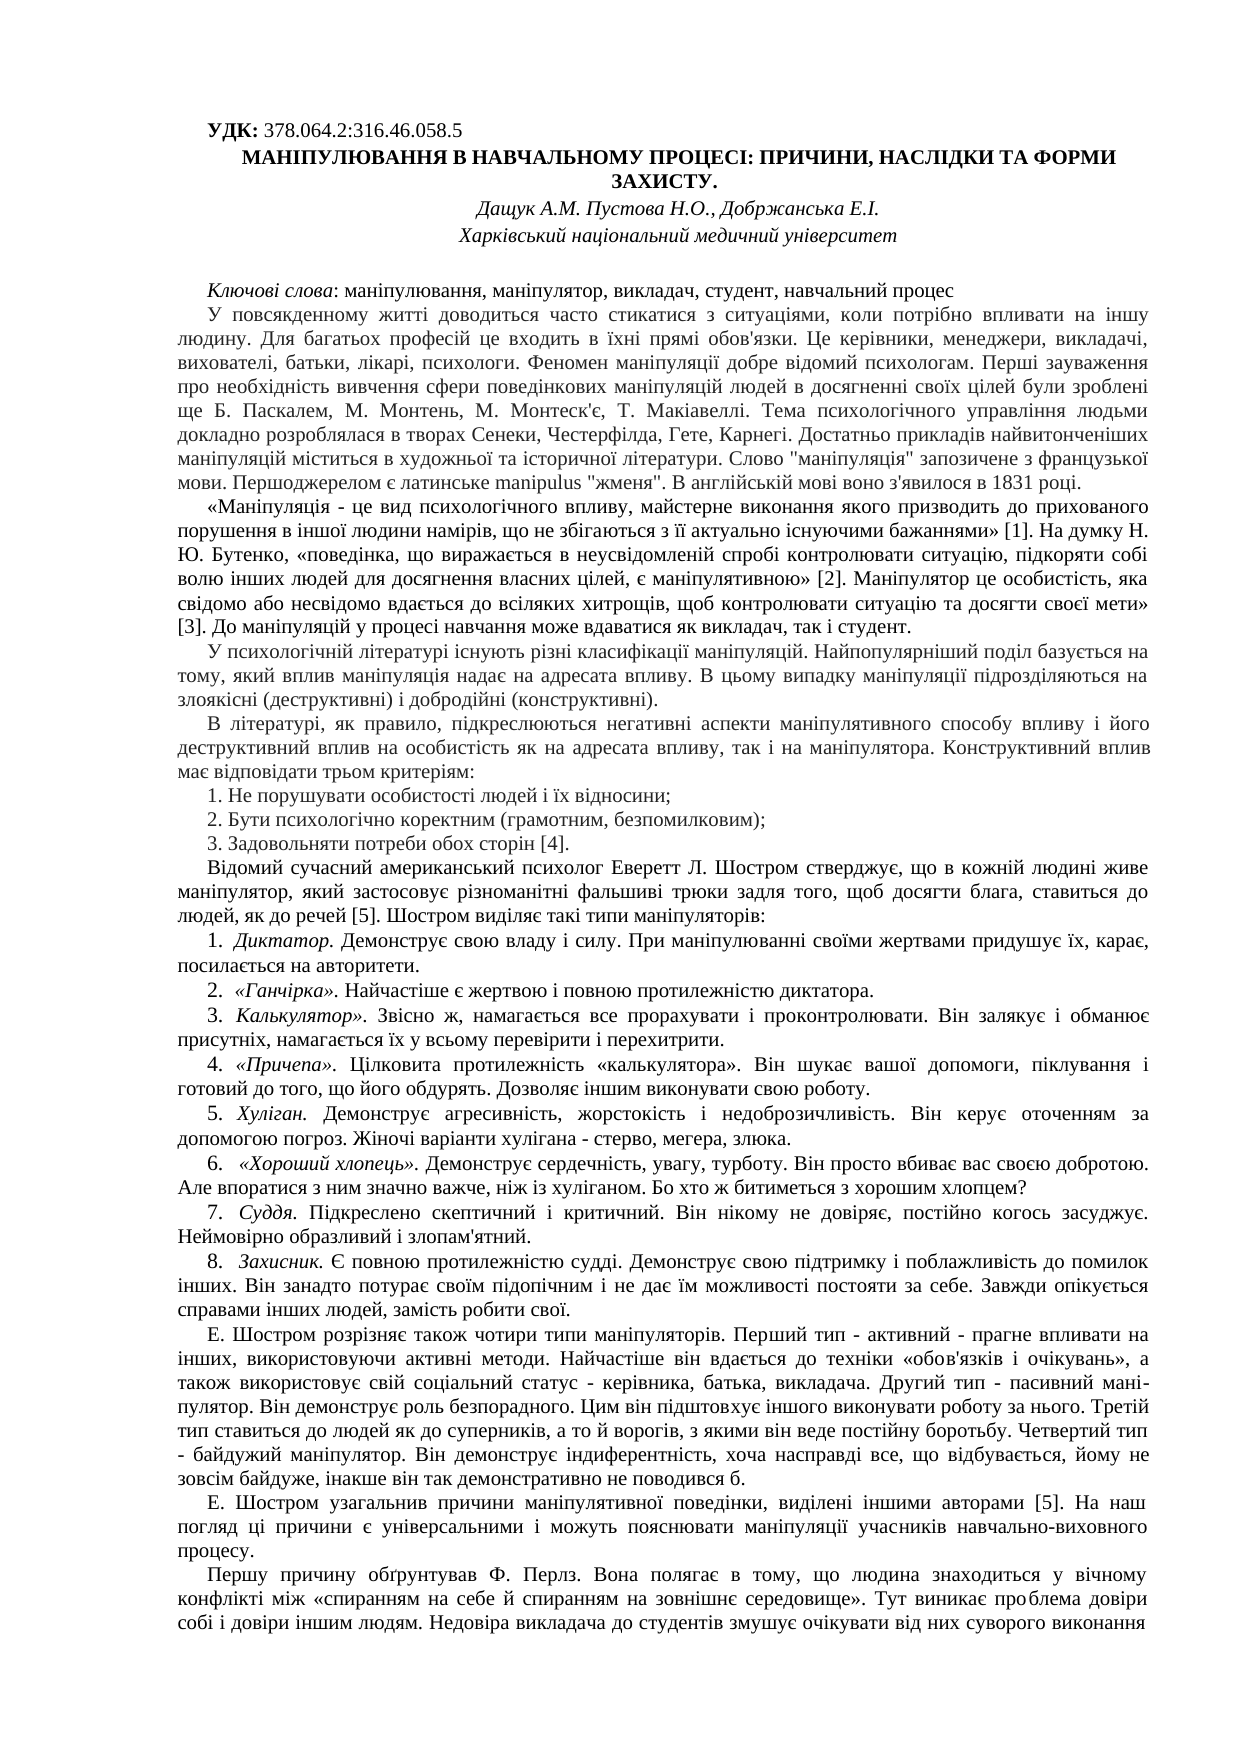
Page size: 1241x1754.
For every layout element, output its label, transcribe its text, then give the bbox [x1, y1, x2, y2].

list Ключові слова: маніпулювання, маніпулятор, викладач, студент, навчальний процес [177, 278, 1152, 302]
text Е. Шостром розрізняє також чотири типи маніпуляторів. Перший тип - активний - прагне впливати на інших, використовуючи активні методи. Найчастіше він вдається до техніки «обов'язків і очікувань», а також використовує свій соціальний статус - керівника, батька, викладача. Другий тип - пасивний маніпулятор. Він демонструє роль безпорадного. Цим він підштовхує іншого виконувати роботу за нього. Третій тип ставиться до людей як до суперників, а то й ворогів, з якими він веде постійну боротьбу. Четвертий тип - байдужий маніпулятор. Він демонструє індиферентність, хоча насправді все, що відбувається, йому не зовсім байдуже, інакше він так демонстративно не поводився б. [177, 1321, 1149, 1490]
list Диктатор. Демонструє свою владу і силу. При маніпулюванні своїми жертвами придушує їх, карає, посилається на авторитети. [177, 927, 1149, 977]
list «Ганчірка». Найчастіше є жертвою і повною протилежністю диктатора. [177, 977, 1149, 1002]
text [177, 1562, 1147, 1634]
list Калькулятор». Звісно ж, намагається все прорахувати і проконтролювати. Він залякує і обманює присутніх, намагається їх у всьому перевірити і перехитрити. [177, 1002, 1149, 1051]
text Дащук А.М. Пустова Н.О., Добржанська Е.І. [177, 196, 1152, 220]
text У психологічній літературі існують різні класифікації маніпуляцій. Найпопулярніший поділ базується на тому, який вплив маніпуляція надає на адресата впливу. В цьому випадку маніпуляції підрозділяються на злоякісні (деструктивні) і добродійні (конструктивні). [177, 638, 1149, 711]
list Суддя. Підкреслено скептичний і критичний. Він нікому не довіряє, постійно когось засуджує. Неймовірно образливий і злопам'ятний. [177, 1199, 1149, 1248]
text «Маніпуляція - це вид психологічного впливу, майстерне виконання якого призводить до прихованого порушення в іншої людини намірів, що не збігаються з її актуально існуючими бажаннями» [1]. На думку Н. Ю. Бутенко, «поведінка, що виражається в неусвідомленій спробі контролювати ситуацію, підкоряти собі волю інших людей для досягнення власних цілей, є маніпулятивною» [2]. Маніпулятор це особистість, яка свідомо або несвідомо вдається до всіляких хитрощів, щоб контролювати ситуацію та досягти своєї мети» [3]. До маніпуляцій у процесі навчання може вдаватися як викладач, так і студент. [177, 494, 1149, 638]
text Відомий сучасний американський психолог Еверетт Л. Шостром стверджує, що в кожній людині живе маніпулятор, який застосовує різноманітні фальшиві трюки задля того, щоб досягти блага, ставиться до людей, як до речей [5]. Шостром виділяє такі типи маніпуляторів: [177, 855, 1149, 927]
text В літературі, як правило, підкреслюються негативні аспекти маніпулятивного способу впливу і його деструктивний вплив на особистість як на адресата впливу, так і на маніпулятора. Конструктивний вплив має відповідати трьом критеріям: [177, 711, 1152, 783]
text 3. Задовольняти потреби обох сторін [4]. [177, 831, 1152, 855]
text 2. Бути психологічно коректним (грамотним, безпомилковим); [177, 807, 1152, 831]
text У повсякденному житті доводиться часто стикатися з ситуаціями, коли потрібно впливати на іншу людину. Для багатьох професій це входить в їхні прямі обов'язки. Це керівники, менеджери, викладачі, вихователі, батьки, лікарі, психологи. Феномен маніпуляції добре відомий психологам. Перші зауваження про необхідність вивчення сфери поведінкових маніпуляцій людей в досягненні своїх цілей були зроблені ще Б. Паскалем, М. Монтень, М. Монтеск'є, Т. Макіавеллі. Тема психологічного управління людьми докладно розроблялася в творах Сенеки, Честерфілда, Гете, Карнегі. Достатньо прикладів найвитонченіших маніпуляцій міститься в художньої та історичної літератури. Слово "маніпуляція" запозичене з французької мови. Першоджерелом є латинське manipulus "жменя". В англійській мові воно з'явилося в 1831 році. [177, 302, 1149, 494]
list Захисник. Є повною протилежністю судді. Демонструє свою підтримку і поблажливість до помилок інших. Він занадто потурає своїм підопічним і не дає їм можливості постояти за себе. Завжди опікується справами інших людей, замість робити свої. [177, 1248, 1149, 1321]
list Хуліган. Демонструє агресивність, жорстокість і недоброзичливість. Він керує оточенням за допомогою погроз. Жіночі варіанти хулігана - стерво, мегера, злюка. [177, 1100, 1149, 1149]
list «Причепа». Цілковита протилежність «калькулятора». Він шукає вашої допомоги, піклування і готовий до того, що його обдурять. Дозволяє іншим виконувати свою роботу. [177, 1051, 1149, 1100]
text Харківський національний медичний університет [177, 223, 1152, 247]
text УДК: 378.064.2:316.46.058.5 [177, 118, 1152, 142]
text МАНІПУЛЮВАННЯ В НАВЧАЛЬНОМУ ПРОЦЕСІ: ПРИЧИНИ, НАСЛІДКИ ТА ФОРМИ ЗАХИСТУ. [177, 145, 1152, 193]
list «Хороший хлопець». Демонструє сердечність, увагу, турботу. Він просто вбиває вас своєю добротою. Але впоратися з ним значно важче, ніж із хуліганом. Бо хто ж битиметься з хорошим хлопцем? [177, 1149, 1149, 1199]
text Е. Шостром узагальнив причини маніпулятивної поведінки, виділені іншими авторами [5]. На наш погляд ці причини є універсальними і можуть пояснювати маніпуляції учасників навчально-виховного процесу. [177, 1490, 1147, 1562]
text 1. Не порушувати особистості людей і їх відносини; [177, 783, 1152, 807]
